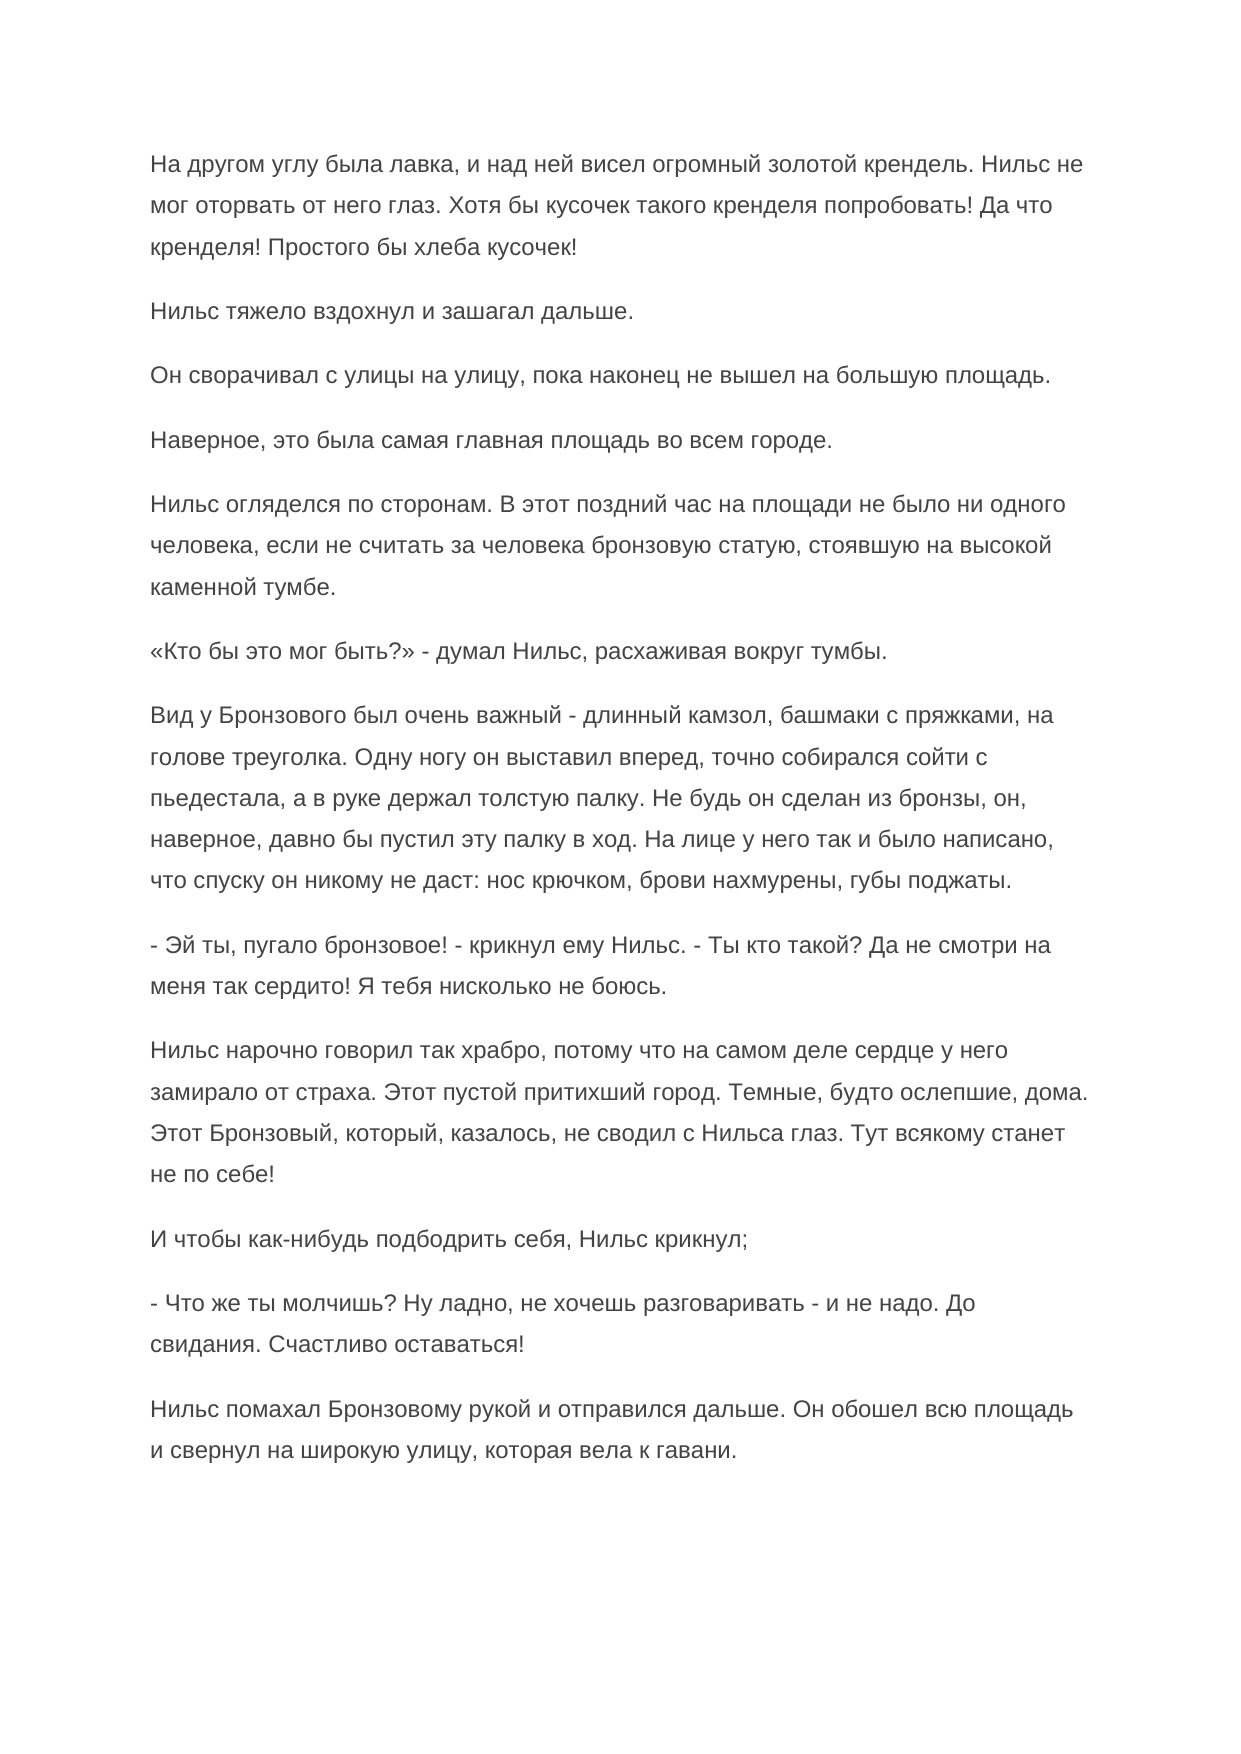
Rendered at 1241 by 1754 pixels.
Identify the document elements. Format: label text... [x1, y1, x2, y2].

text Нильс помахал Бронзовому рукой и отправился дальше. Он обошел всю площадь и свернул на широкую улицу, которая вела к гавани. [150, 1394, 1090, 1463]
text Он сворачивал с улицы на улицу, пока наконец не вышел на большую площадь. [150, 361, 1090, 389]
text И чтобы как-нибудь подбодрить себя, Нильс крикнул; [150, 1225, 1090, 1252]
text «Кто бы это мог быть?» - думал Нильс, расхаживая вокруг тумбы. [150, 637, 1090, 664]
text Вид у Бронзового был очень важный - длинный камзол, башмаки с пряжками, на голове треуголка. Одну ногу он выставил вперед, точно собирался сойти с пьедестала, а в руке держал толстую палку. Не будь он сделан из бронзы, он, наверное, давно бы пустил эту палку в ход. На лице у него так и было написано, что спуску он никому не даст: нос крючком, брови нахмурены, губы поджаты. [150, 701, 1090, 894]
text Нильс тяжело вздохнул и зашагал дальше. [150, 297, 1090, 324]
text - Эй ты, пугало бронзовое! - крикнул ему Нильс. - Ты кто такой? Да не смотри на меня так сердито! Я тебя нисколько не боюсь. [150, 931, 1090, 1000]
text Нильс нарочно говорил так храбро, потому что на самом деле сердце у него замирало от страха. Этот пустой притихший город. Темные, будто ослепшие, дома. Этот Бронзовый, который, казалось, не сводил с Нильса глаз. Тут всякому станет не по себе! [150, 1036, 1090, 1188]
text Нильс огляделся по сторонам. В этот поздний час на площади не было ни одного человека, если не считать за человека бронзовую статую, стоявшую на высокой каменной тумбе. [150, 490, 1090, 600]
text - Что же ты молчишь? Ну ладно, не хочешь разговаривать - и не надо. До свидания. Счастливо оставаться! [150, 1289, 1090, 1358]
text Наверное, это была самая главная площадь во всем городе. [150, 426, 1090, 453]
text На другом углу была лавка, и над ней висел огромный золотой крендель. Нильс не мог оторвать от него глаз. Хотя бы кусочек такого кренделя попробовать! Да что кренделя! Простого бы хлеба кусочек! [150, 150, 1090, 260]
